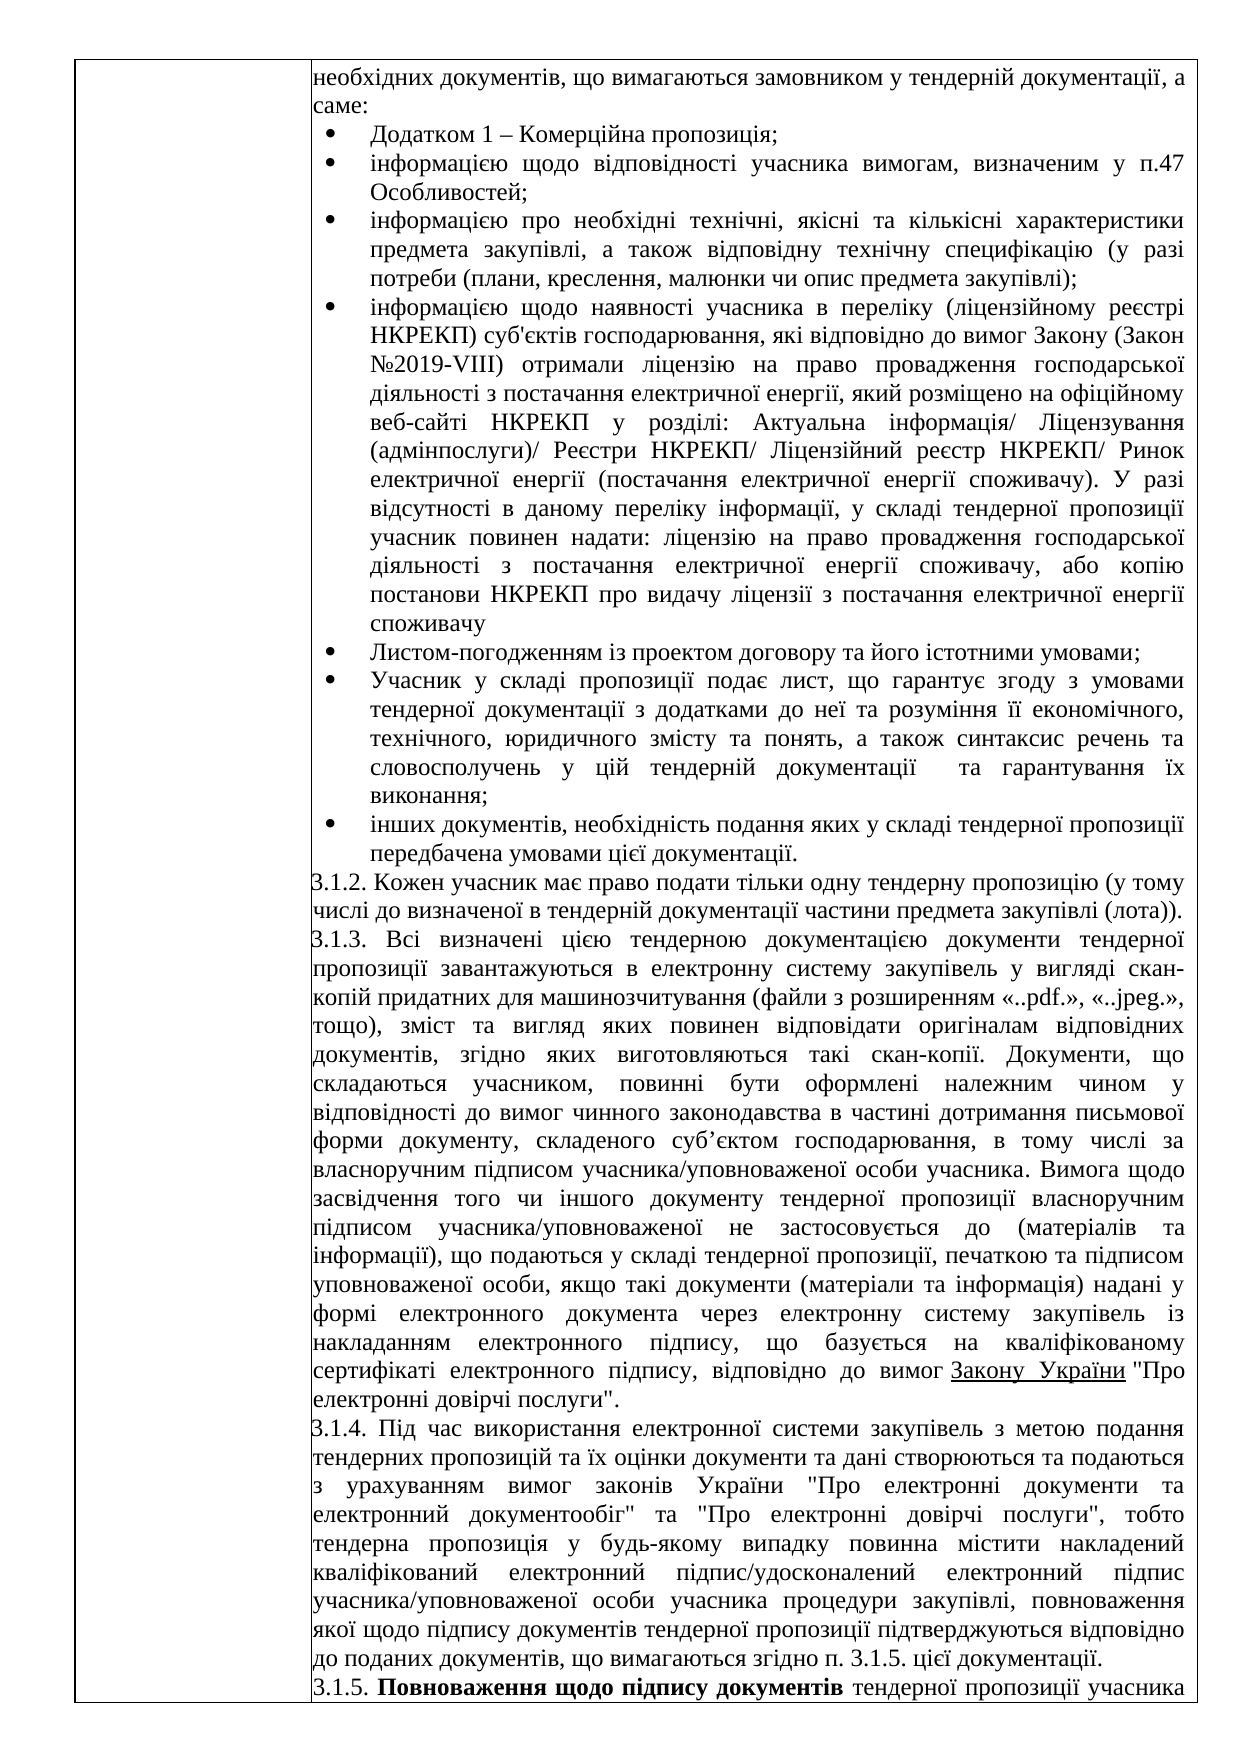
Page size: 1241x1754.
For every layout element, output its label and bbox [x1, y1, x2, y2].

table_cell [312, 60, 1197, 1702]
table_cell [76, 60, 311, 1702]
